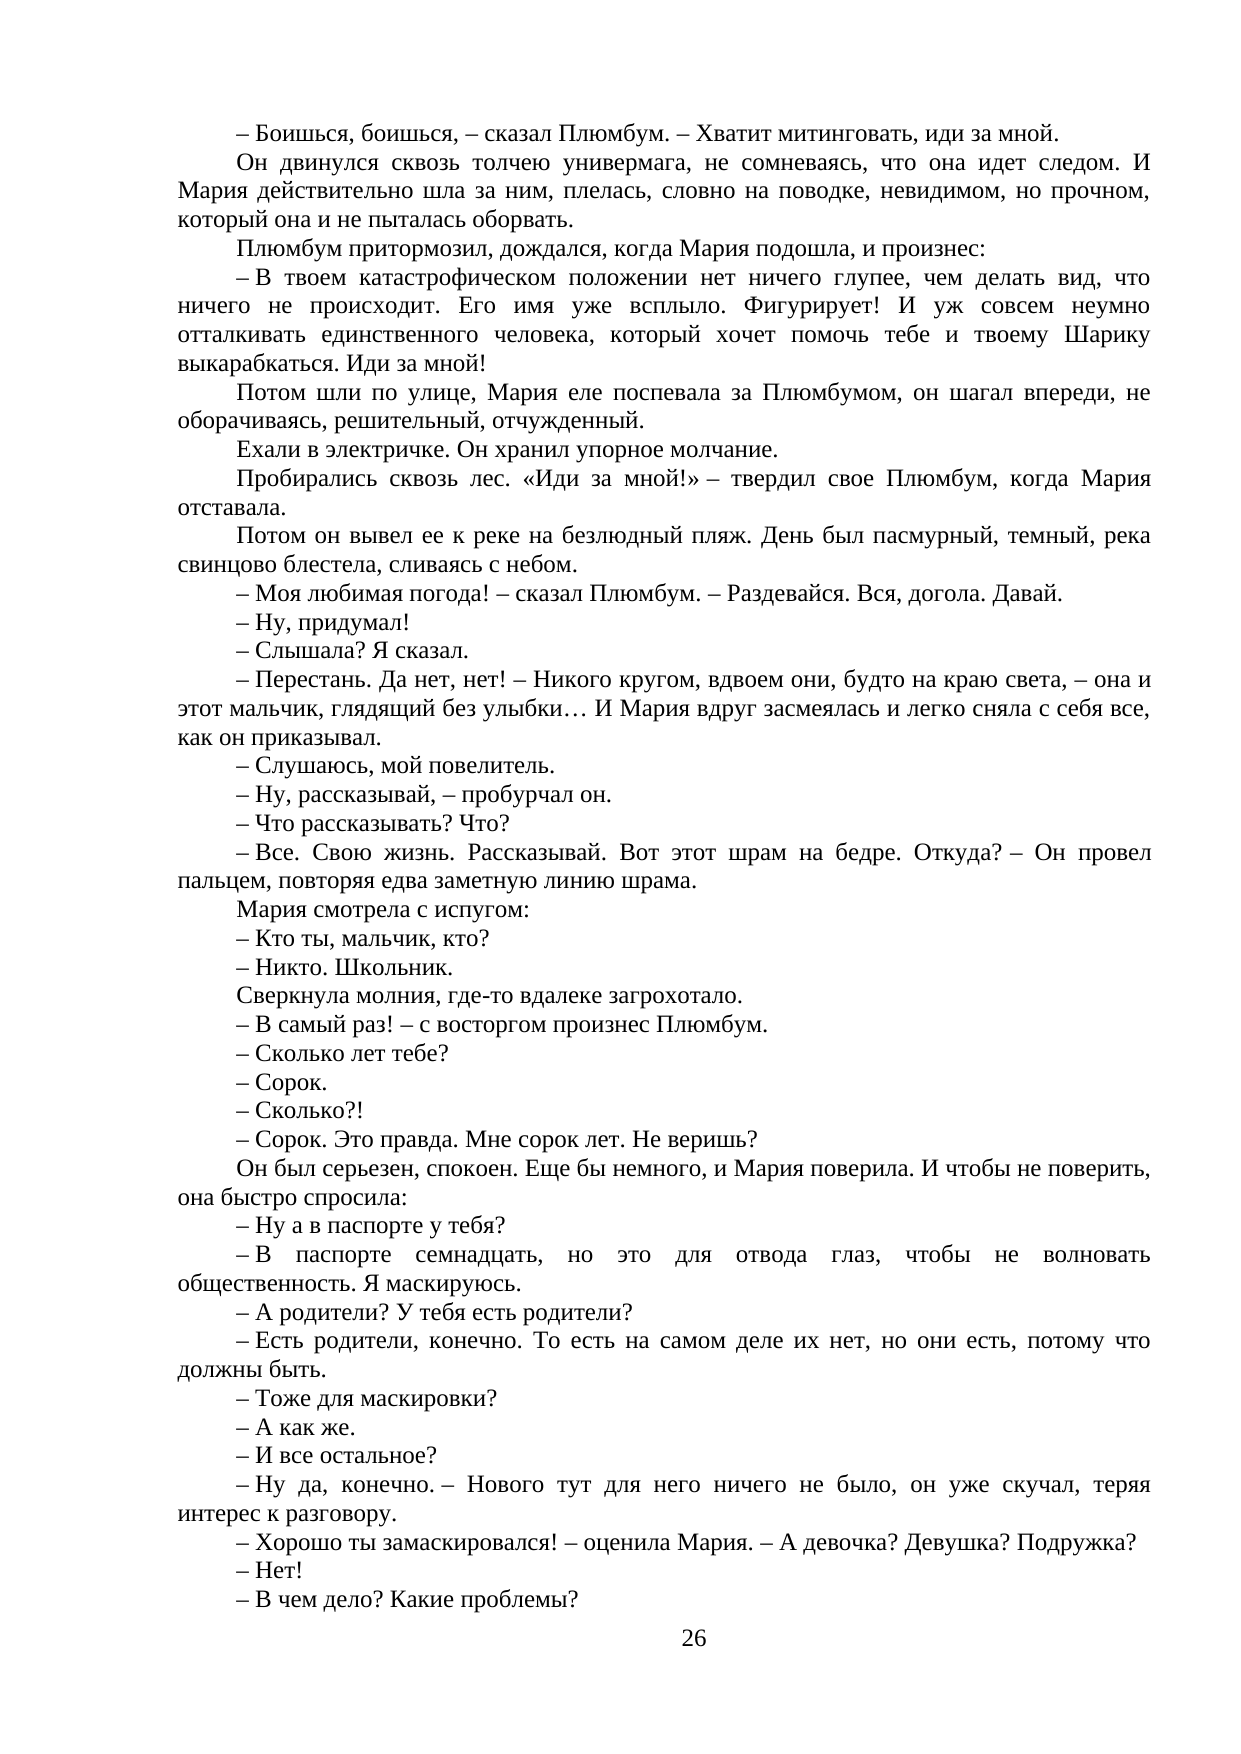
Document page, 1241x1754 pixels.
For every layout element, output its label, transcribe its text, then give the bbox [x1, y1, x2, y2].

text – Ну а в паспорте у тебя? [177, 1211, 1152, 1239]
text – Ну, рассказывай, – пробурчал он. [177, 779, 1152, 808]
text – Тоже для маскировки? [177, 1383, 1152, 1412]
text Он был серьезен, спокоен. Еще бы немного, и Мария поверила. И чтобы не поверить, она быстро спросила: [177, 1153, 1152, 1211]
text – Ну да, конечно. – Нового тут для него ничего не было, он уже скучал, теряя интерес к разговору. [177, 1469, 1152, 1527]
text – Нет! [177, 1556, 1152, 1584]
text – Сорок. [177, 1067, 1152, 1096]
text Потом он вывел ее к реке на безлюдный пляж. День был пасмурный, темный, река свинцово блестела, сливаясь с небом. [177, 521, 1152, 578]
text – Все. Свою жизнь. Рассказывай. Вот этот шрам на бедре. Откуда? – Он провел пальцем, повторяя едва заметную линию шрама. [177, 837, 1152, 894]
text Ехали в электричке. Он хранил упорное молчание. [177, 434, 1152, 463]
text – Слышала? Я сказал. [177, 636, 1152, 664]
text – В самый раз! – с восторгом произнес Плюмбум. [177, 1009, 1152, 1038]
text – В твоем катастрофическом положении нет ничего глупее, чем делать вид, что ничего не происходит. Его имя уже всплыло. Фигурирует! И уж совсем неумно отталкивать единственного человека, который хочет помочь тебе и твоему Шарику выкарабкаться. Иди за мной! [177, 262, 1152, 377]
text Он двинулся сквозь толчею универмага, не сомневаясь, что она идет следом. И Мария действительно шла за ним, плелась, словно на поводке, невидимом, но прочном, который она и не пыталась оборвать. [177, 147, 1152, 233]
text Пробирались сквозь лес. «Иди за мной!» – твердил свое Плюмбум, когда Мария отставала. [177, 463, 1152, 521]
text – Моя любимая погода! – сказал Плюмбум. – Раздевайся. Вся, догола. Давай. [177, 578, 1152, 607]
text – Кто ты, мальчик, кто? [177, 923, 1152, 952]
text – В чем дело? Какие проблемы? [177, 1584, 1152, 1613]
text Мария смотрела с испугом: [177, 894, 1152, 923]
text – Слушаюсь, мой повелитель. [177, 751, 1152, 779]
text – А родители? У тебя есть родители? [177, 1297, 1152, 1326]
text – Сколько?! [177, 1096, 1152, 1124]
text Плюмбум притормозил, дождался, когда Мария подошла, и произнес: [177, 233, 1152, 262]
text – Хорошо ты замаскировался! – оценила Мария. – А девочка? Девушка? Подружка? [177, 1527, 1152, 1556]
text – Что рассказывать? Что? [177, 808, 1152, 837]
text – Есть родители, конечно. То есть на самом деле их нет, но они есть, потому что должны быть. [177, 1326, 1152, 1383]
text – В паспорте семнадцать, но это для отвода глаз, чтобы не волновать общественность. Я маскируюсь. [177, 1239, 1152, 1297]
text – Сколько лет тебе? [177, 1038, 1152, 1067]
text – Никто. Школьник. [177, 952, 1152, 981]
text – Сорок. Это правда. Мне сорок лет. Не веришь? [177, 1124, 1152, 1153]
text Потом шли по улице, Мария еле поспевала за Плюмбумом, он шагал впереди, не оборачиваясь, решительный, отчужденный. [177, 377, 1152, 434]
text – Ну, придумал! [177, 607, 1152, 636]
text – А как же. [177, 1412, 1152, 1441]
text – Перестань. Да нет, нет! – Никого кругом, вдвоем они, будто на краю света, – она и этот мальчик, глядящий без улыбки… И Мария вдруг засмеялась и легко сняла с себя все, как он приказывал. [177, 664, 1152, 751]
text – Боишься, боишься, – сказал Плюмбум. – Хватит митинговать, иди за мной. [177, 118, 1152, 147]
text Сверкнула молния, где-то вдалеке загрохотало. [177, 981, 1152, 1009]
text – И все остальное? [177, 1441, 1152, 1469]
